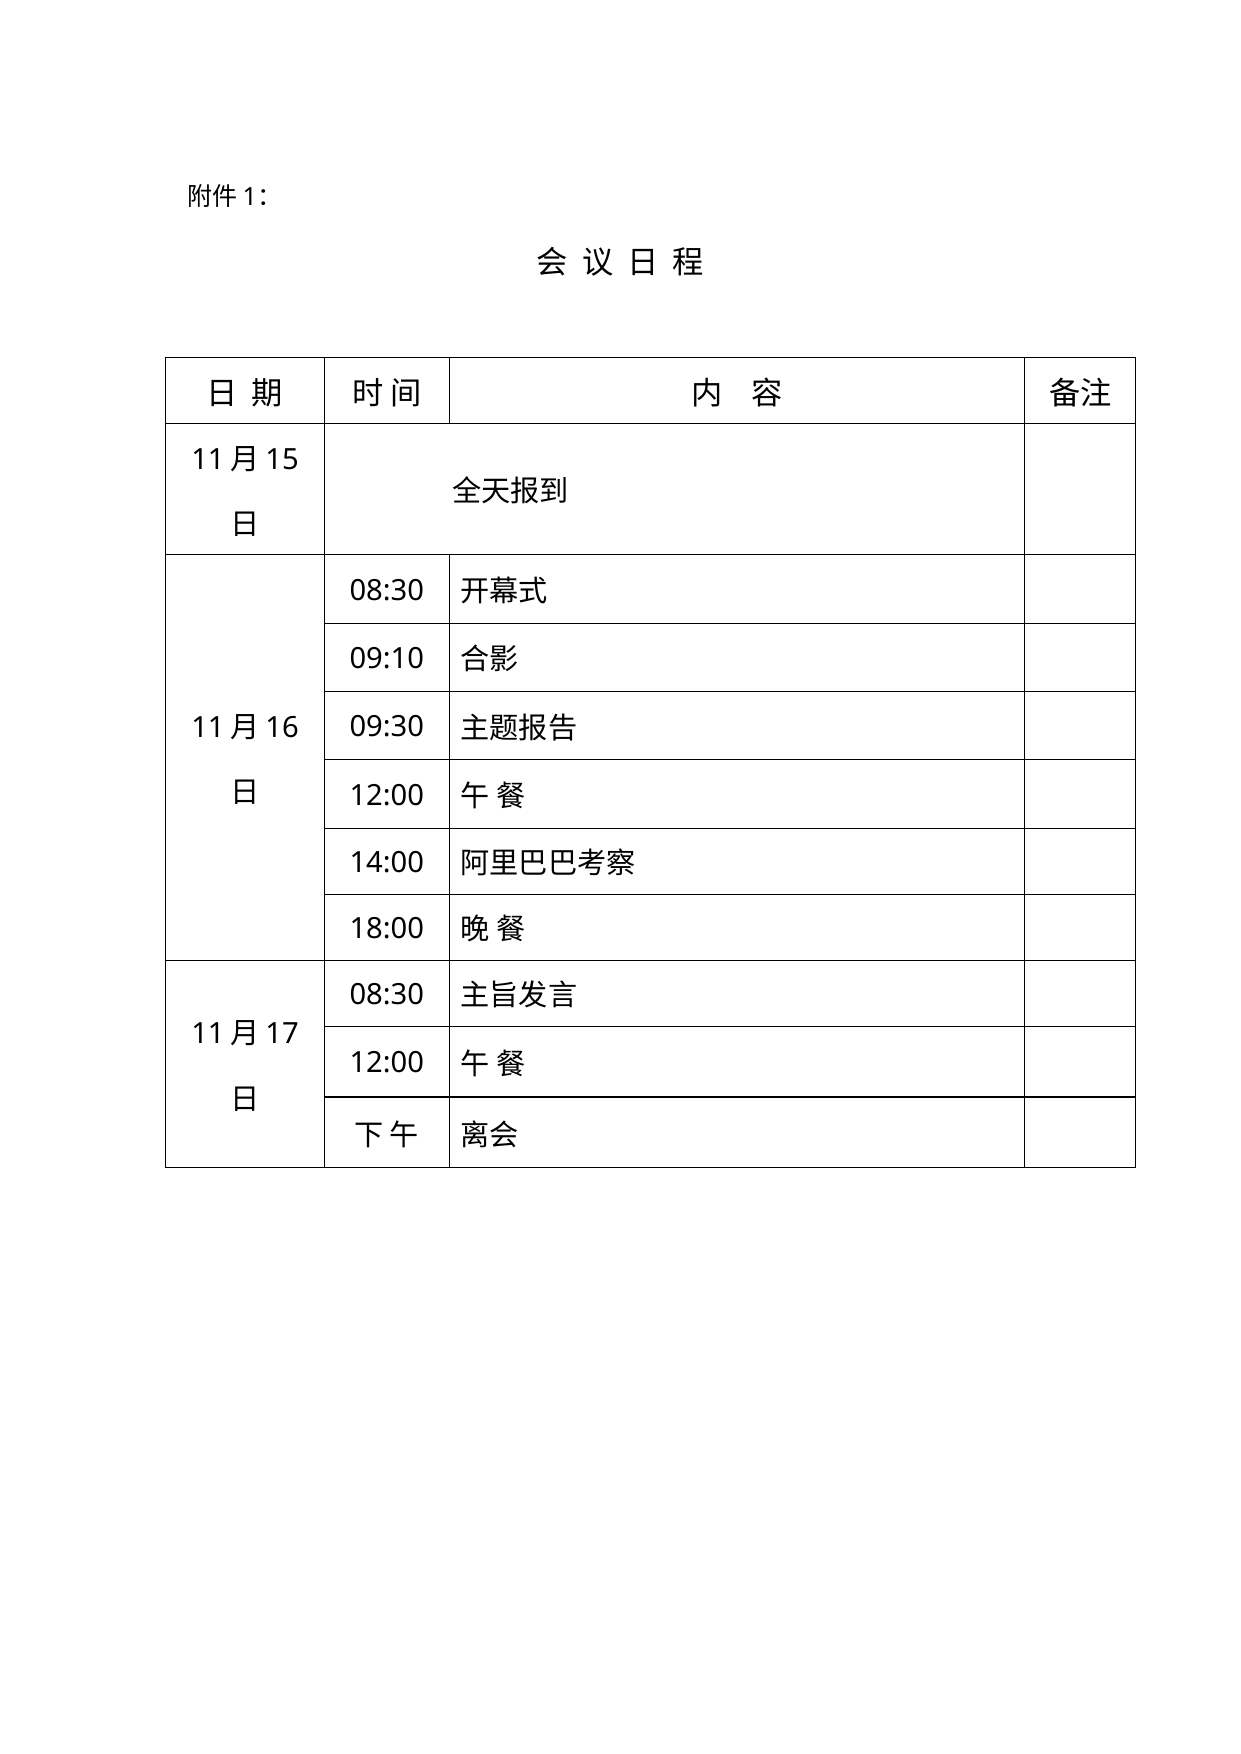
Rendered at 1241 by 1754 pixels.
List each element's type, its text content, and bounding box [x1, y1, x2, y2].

table_cell 11月16日 [166, 555, 324, 959]
table_cell [1025, 424, 1135, 554]
table_header 备注 [1025, 358, 1135, 423]
table_cell 12:00 [325, 1027, 449, 1096]
table_cell 主旨发言 [450, 961, 1024, 1026]
table_cell 午 餐 [450, 1027, 1024, 1096]
table_header 内 容 [450, 358, 1024, 423]
table_cell [1025, 895, 1135, 959]
table_cell 09:30 [325, 692, 449, 759]
table_cell [1025, 624, 1135, 691]
table_cell 11月15日 [166, 424, 324, 554]
text 会 议 日 程 [187, 227, 1053, 292]
table_cell 11月17日 [166, 961, 324, 1167]
table_cell 开幕式 [450, 555, 1024, 622]
table_cell [1025, 1027, 1135, 1096]
table_cell 全天报到 [325, 424, 1024, 554]
table_cell 08:30 [325, 555, 449, 622]
table_cell [1025, 692, 1135, 759]
table_cell 主题报告 [450, 692, 1024, 759]
table_cell 合影 [450, 624, 1024, 691]
table_cell [1025, 961, 1135, 1026]
table_cell [1025, 829, 1135, 893]
text 附件1： [187, 162, 986, 227]
table_cell 09:10 [325, 624, 449, 691]
table_cell 08:30 [325, 961, 449, 1026]
table_cell 12:00 [325, 760, 449, 827]
table_cell 14:00 [325, 829, 449, 893]
table_cell [1025, 1098, 1135, 1167]
table_cell [1025, 555, 1135, 622]
table_cell 晚 餐 [450, 895, 1024, 959]
table_cell 阿里巴巴考察 [450, 829, 1024, 893]
table_header 日 期 [166, 358, 324, 423]
table_cell 午 餐 [450, 760, 1024, 827]
table_cell 离会 [450, 1098, 1024, 1167]
table_cell 18:00 [325, 895, 449, 959]
table_header 时 间 [325, 358, 449, 423]
table_cell [1025, 760, 1135, 827]
table_cell 下 午 [325, 1098, 449, 1167]
